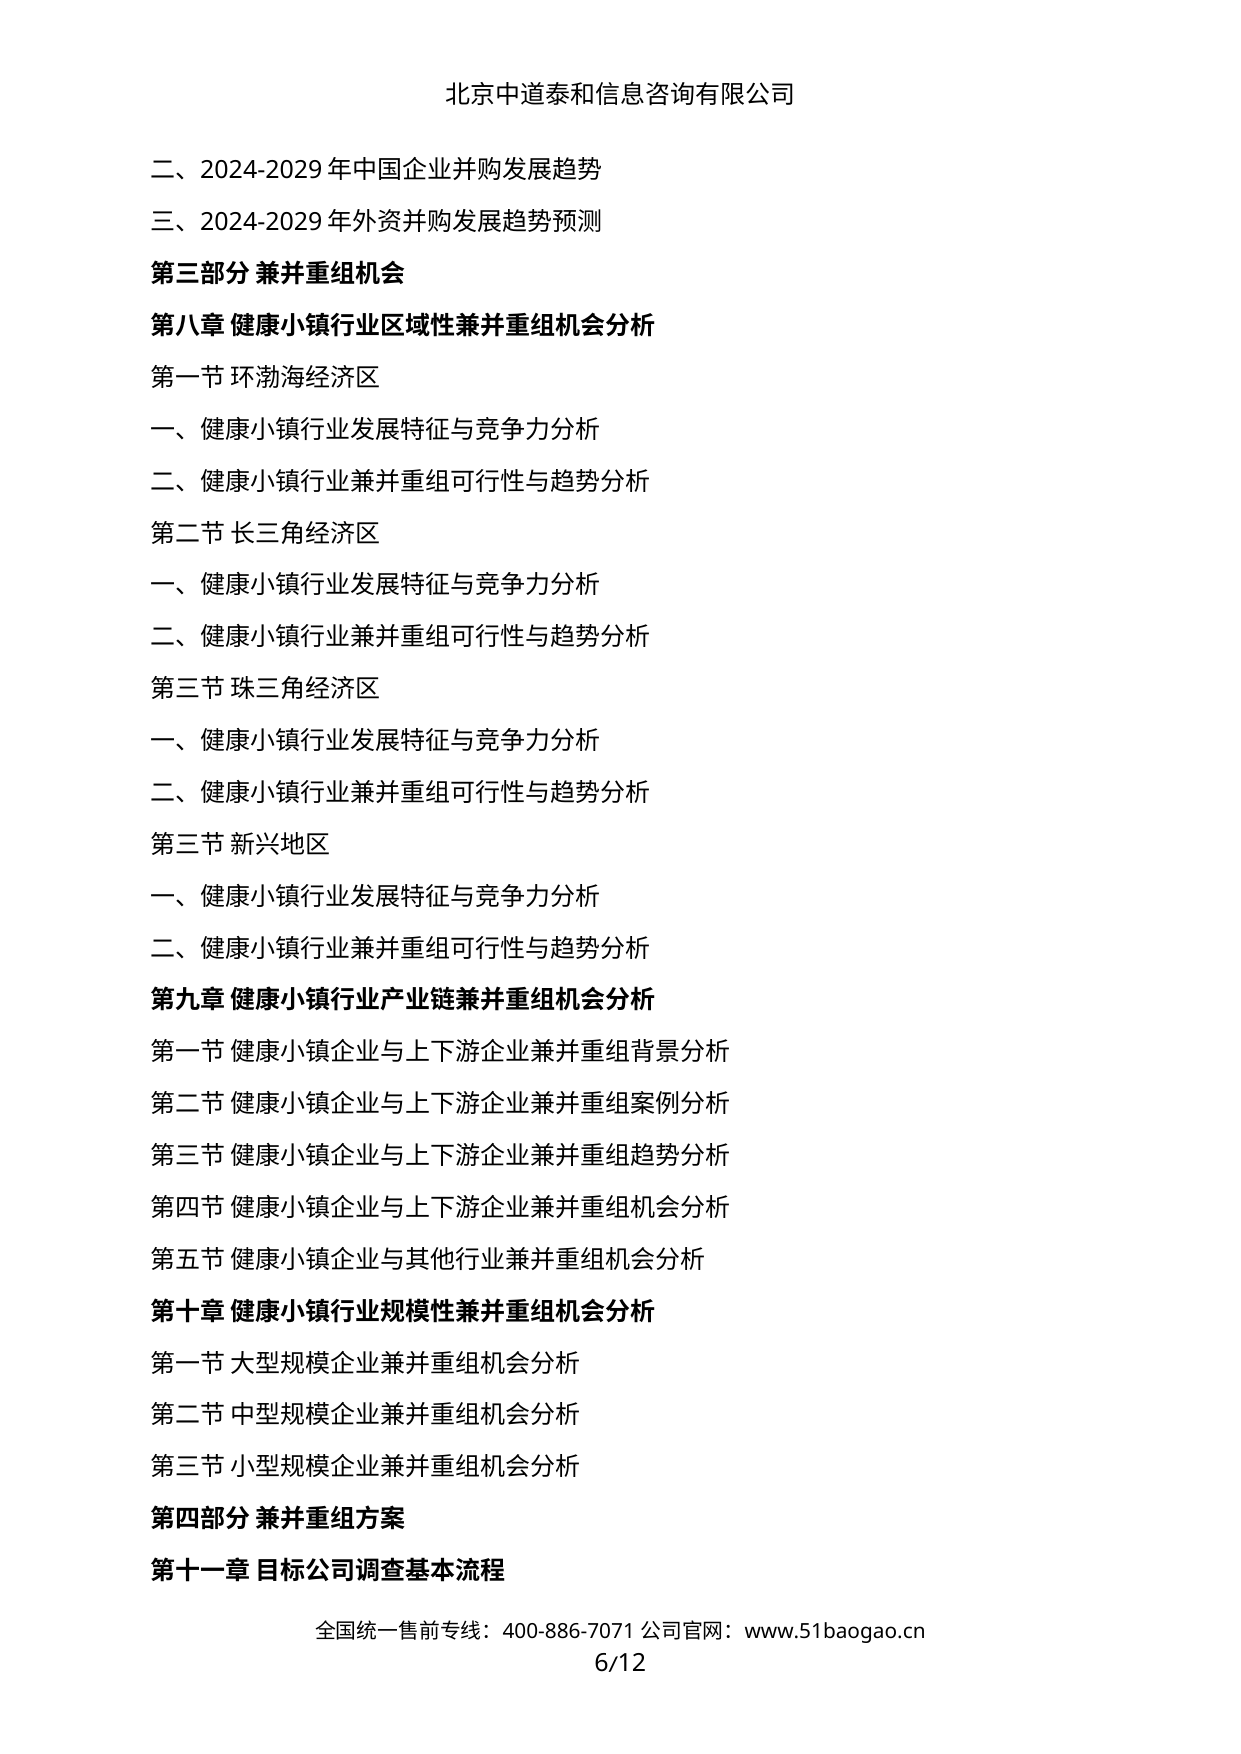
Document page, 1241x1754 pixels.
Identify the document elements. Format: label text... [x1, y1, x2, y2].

text 第十章 健康小镇行业规模性兼并重组机会分析 [150, 1291, 1090, 1327]
text 一、健康小镇行业发展特征与竞争力分析 [150, 721, 1090, 757]
text 第四部分 兼并重组方案 [150, 1499, 1090, 1535]
text 第三部分 兼并重组机会 [150, 254, 1090, 290]
text 二、健康小镇行业兼并重组可行性与趋势分析 [150, 928, 1090, 964]
text 一、健康小镇行业发展特征与竞争力分析 [150, 409, 1090, 446]
text 二、健康小镇行业兼并重组可行性与趋势分析 [150, 461, 1090, 497]
text 一、健康小镇行业发展特征与竞争力分析 [150, 876, 1090, 912]
text 第三节 珠三角经济区 [150, 669, 1090, 705]
text 二、健康小镇行业兼并重组可行性与趋势分析 [150, 772, 1090, 809]
text 第三节 健康小镇企业与上下游企业兼并重组趋势分析 [150, 1136, 1090, 1172]
text 第四节 健康小镇企业与上下游企业兼并重组机会分析 [150, 1187, 1090, 1224]
text 一、健康小镇行业发展特征与竞争力分析 [150, 565, 1090, 601]
text 第二节 中型规模企业兼并重组机会分析 [150, 1395, 1090, 1431]
text 第二节 健康小镇企业与上下游企业兼并重组案例分析 [150, 1084, 1090, 1120]
text 第一节 大型规模企业兼并重组机会分析 [150, 1343, 1090, 1379]
text 第十一章 目标公司调查基本流程 [150, 1551, 1090, 1587]
text 第五节 健康小镇企业与其他行业兼并重组机会分析 [150, 1239, 1090, 1276]
text 第三节 新兴地区 [150, 824, 1090, 861]
text 第一节 健康小镇企业与上下游企业兼并重组背景分析 [150, 1032, 1090, 1068]
text 第三节 小型规模企业兼并重组机会分析 [150, 1447, 1090, 1483]
text 三、2024-2029年外资并购发展趋势预测 [150, 202, 1090, 238]
text 二、2024-2029年中国企业并购发展趋势 [150, 150, 1090, 186]
text 第一节 环渤海经济区 [150, 357, 1090, 394]
text 二、健康小镇行业兼并重组可行性与趋势分析 [150, 617, 1090, 653]
text 第九章 健康小镇行业产业链兼并重组机会分析 [150, 980, 1090, 1016]
text 第二节 长三角经济区 [150, 513, 1090, 549]
text 第八章 健康小镇行业区域性兼并重组机会分析 [150, 306, 1090, 342]
